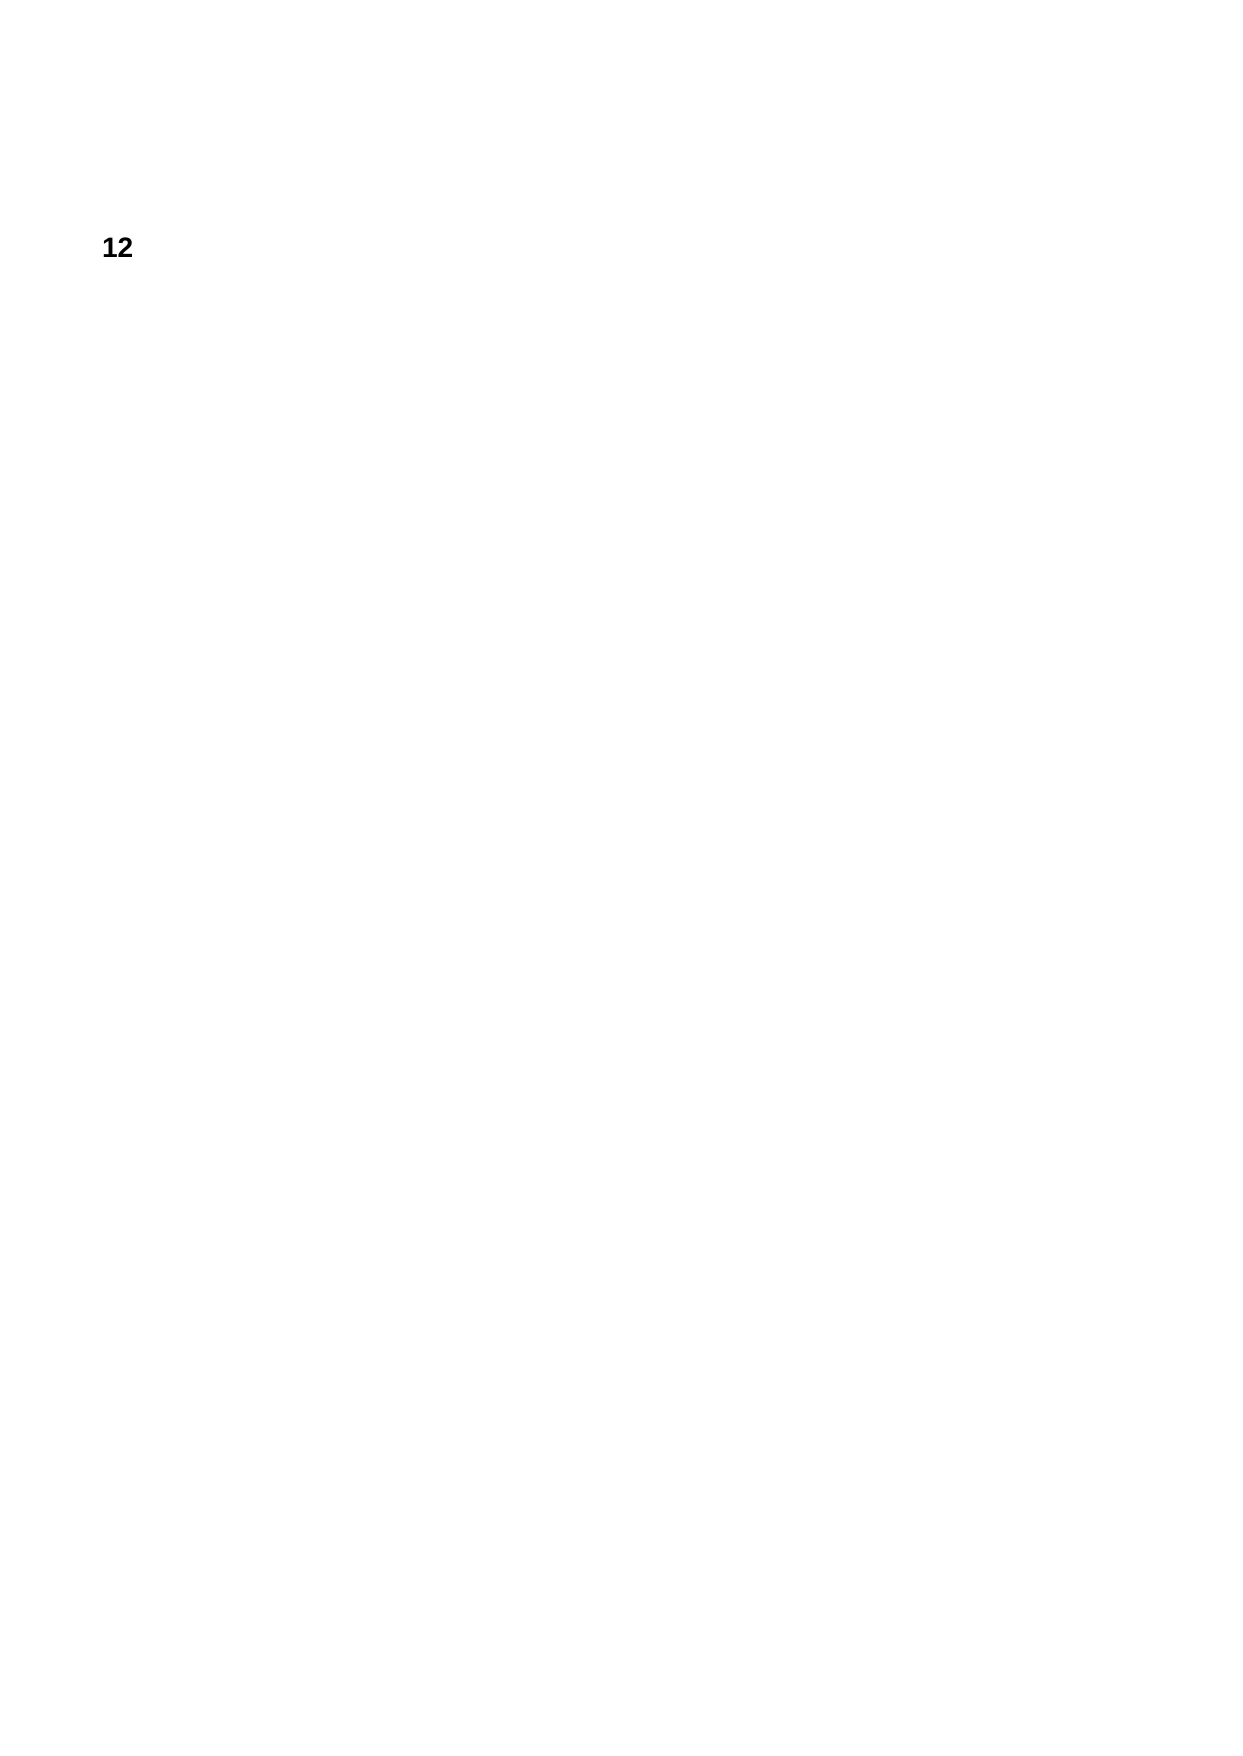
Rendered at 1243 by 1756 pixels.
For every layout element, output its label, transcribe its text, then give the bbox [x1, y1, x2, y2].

text 12 [102, 231, 1132, 263]
